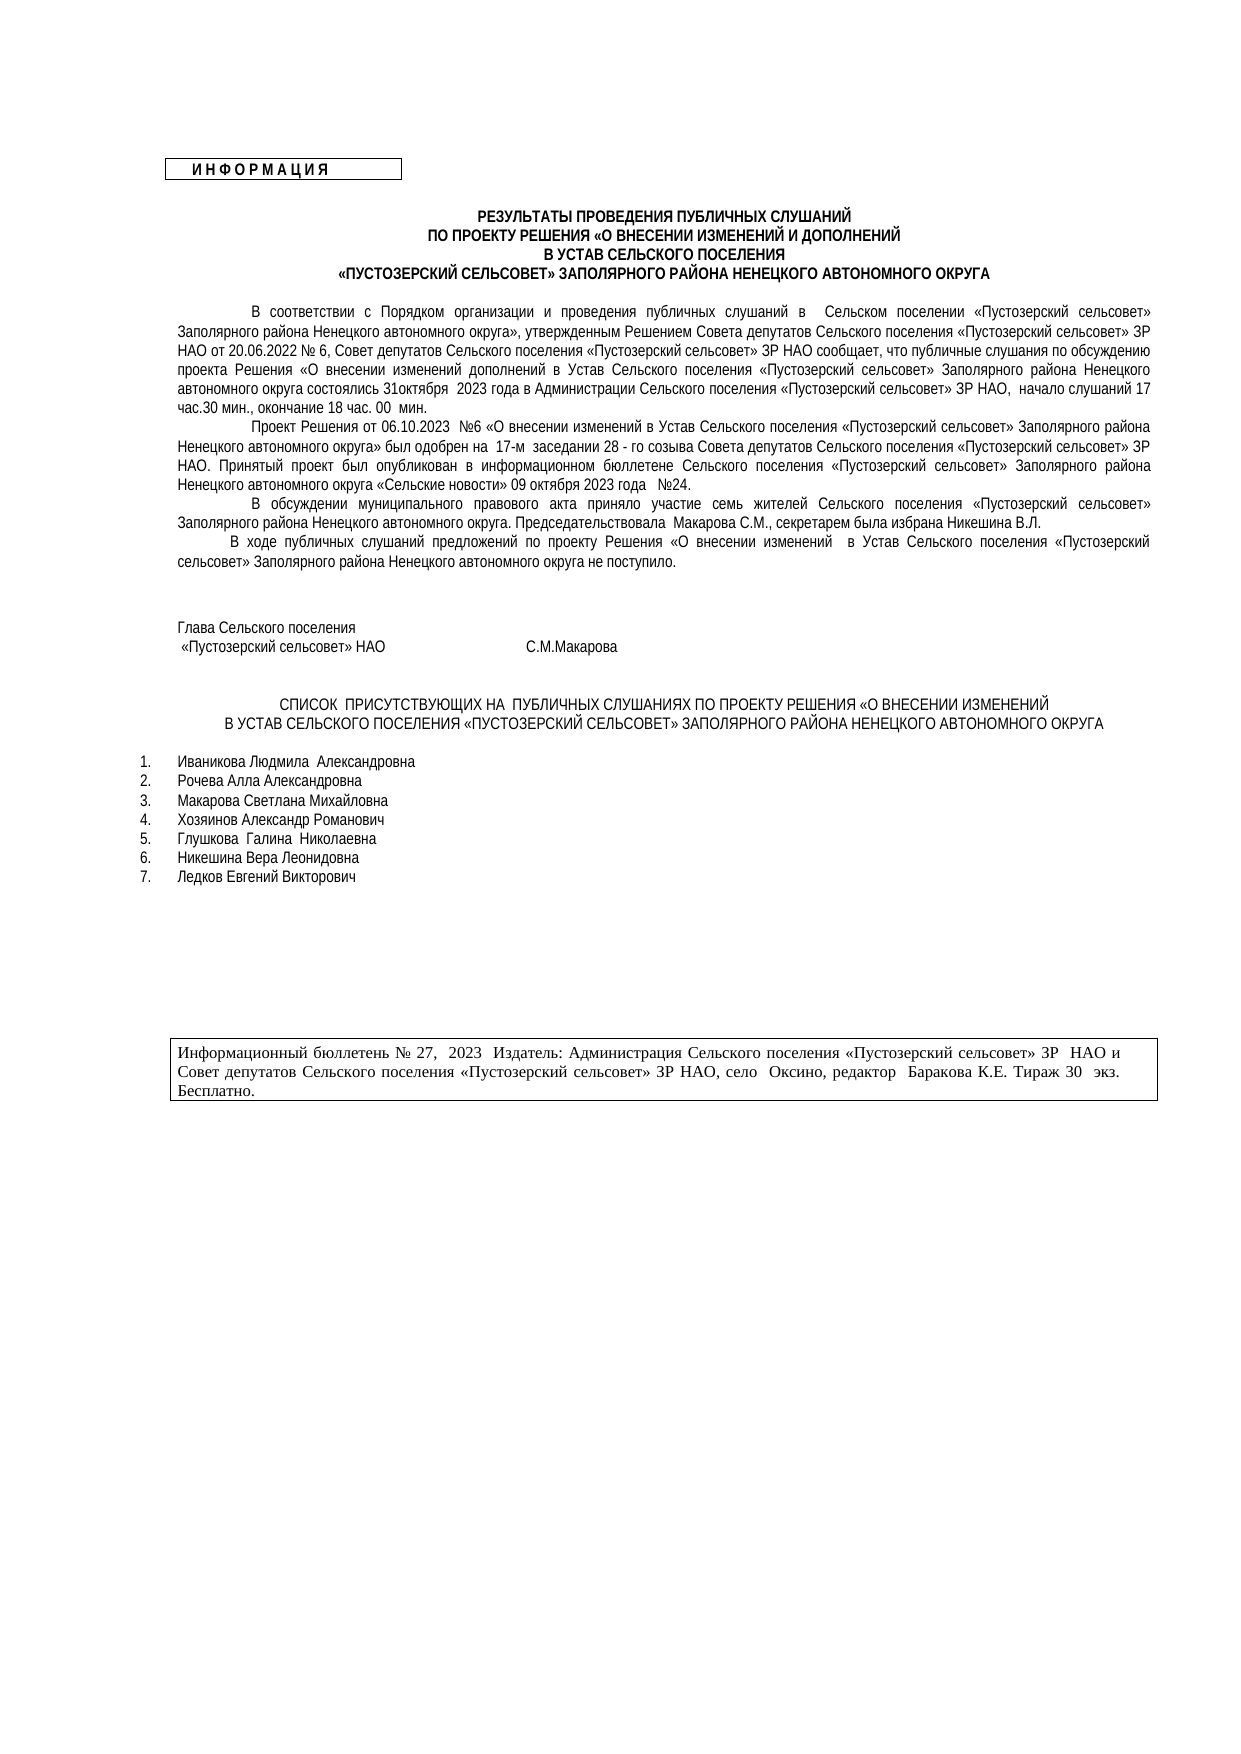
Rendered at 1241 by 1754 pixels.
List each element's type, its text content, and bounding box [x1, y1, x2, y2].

text В соответствии с Порядком организации и проведения публичных слушаний в Сельском поселении «Пустозерский сельсовет» Заполярного района Ненецкого автономного округа», утвержденным Решением Совета депутатов Сельского поселения «Пустозерский сельсовет» ЗР НАО от 20.06.2022 № 6, Совет депутатов Сельского поселения «Пустозерский сельсовет» ЗР НАО сообщает, что публичные слушания по обсуждению проекта Решения «О внесении изменений дополнений в Устав Сельского поселения «Пустозерский сельсовет» Заполярного района Ненецкого автономного округа состоялись 31октября 2023 года в Администрации Сельского поселения «Пустозерский сельсовет» ЗР НАО, начало слушаний 17 час.30 мин., окончание 18 час. 00 мин. [177, 302, 1152, 417]
text «ПУСТОЗЕРСКИЙ СЕЛЬСОВЕТ» ЗАПОЛЯРНОГО РАЙОНА НЕНЕЦКОГО АВТОНОМНОГО ОКРУГА [177, 264, 1152, 283]
text В УСТАВ СЕЛЬСКОГО ПОСЕЛЕНИЯ «ПУСТОЗЕРСКИЙ СЕЛЬСОВЕТ» ЗАПОЛЯРНОГО РАЙОНА НЕНЕЦКОГО АВТОНОМНОГО ОКРУГА [177, 714, 1152, 733]
list Хозяинов Александр Романович [140, 809, 1152, 829]
text «Пустозерский сельсовет» НАО С.М.Макарова [177, 637, 1152, 656]
text В ходе публичных слушаний предложений по проекту Решения «О внесении изменений в Устав Сельского поселения «Пустозерский сельсовет» Заполярного района Ненецкого автономного округа не поступило. [177, 532, 1152, 571]
text Информационный бюллетень № 27, 2023 Издатель: Администрация Сельского поселения «Пустозерский сельсовет» ЗР НАО и Совет депутатов Сельского поселения «Пустозерский сельсовет» ЗР НАО, село Оксино, редактор Баракова К.Е. Тираж 30 экз. Бесплатно. [171, 1039, 1157, 1100]
text Глава Сельского поселения [177, 618, 1152, 637]
text РЕЗУЛЬТАТЫ ПРОВЕДЕНИЯ ПУБЛИЧНЫХ СЛУШАНИЙ [177, 206, 1152, 226]
list Глушкова Галина Николаевна [140, 829, 1152, 848]
text В УСТАВ СЕЛЬСКОГО ПОСЕЛЕНИЯ [177, 245, 1152, 264]
text ПО ПРОЕКТУ РЕШЕНИЯ «О ВНЕСЕНИИ ИЗМЕНЕНИЙ И ДОПОЛНЕНИЙ [177, 226, 1152, 245]
text СПИСОК ПРИСУТСТВУЮЩИХ НА ПУБЛИЧНЫХ СЛУШАНИЯХ ПО ПРОЕКТУ РЕШЕНИЯ «О ВНЕСЕНИИ ИЗМЕНЕНИЙ [177, 694, 1152, 714]
text В обсуждении муниципального правового акта приняло участие семь жителей Сельского поселения «Пустозерский сельсовет» Заполярного района Ненецкого автономного округа. Председательствовала Макарова С.М., секретарем была избрана Никешина В.Л. [177, 494, 1152, 532]
list Макарова Светлана Михайловна [140, 790, 1152, 809]
list Рочева Алла Александровна [140, 771, 1152, 790]
list Иваникова Людмила Александровна [140, 752, 1152, 771]
list Никешина Вера Леонидовна [140, 848, 1152, 867]
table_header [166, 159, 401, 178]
list Ледков Евгений Викторович [140, 867, 1152, 886]
text Проект Решения от 06.10.2023 №6 «О внесении изменений в Устав Сельского поселения «Пустозерский сельсовет» Заполярного района Ненецкого автономного округа» был одобрен на 17-м заседании 28 - го созыва Совета депутатов Сельского поселения «Пустозерский сельсовет» ЗР НАО. Принятый проект был опубликован в информационном бюллетене Сельского поселения «Пустозерский сельсовет» Заполярного района Ненецкого автономного округа «Сельские новости» 09 октября 2023 года №24. [177, 417, 1152, 494]
